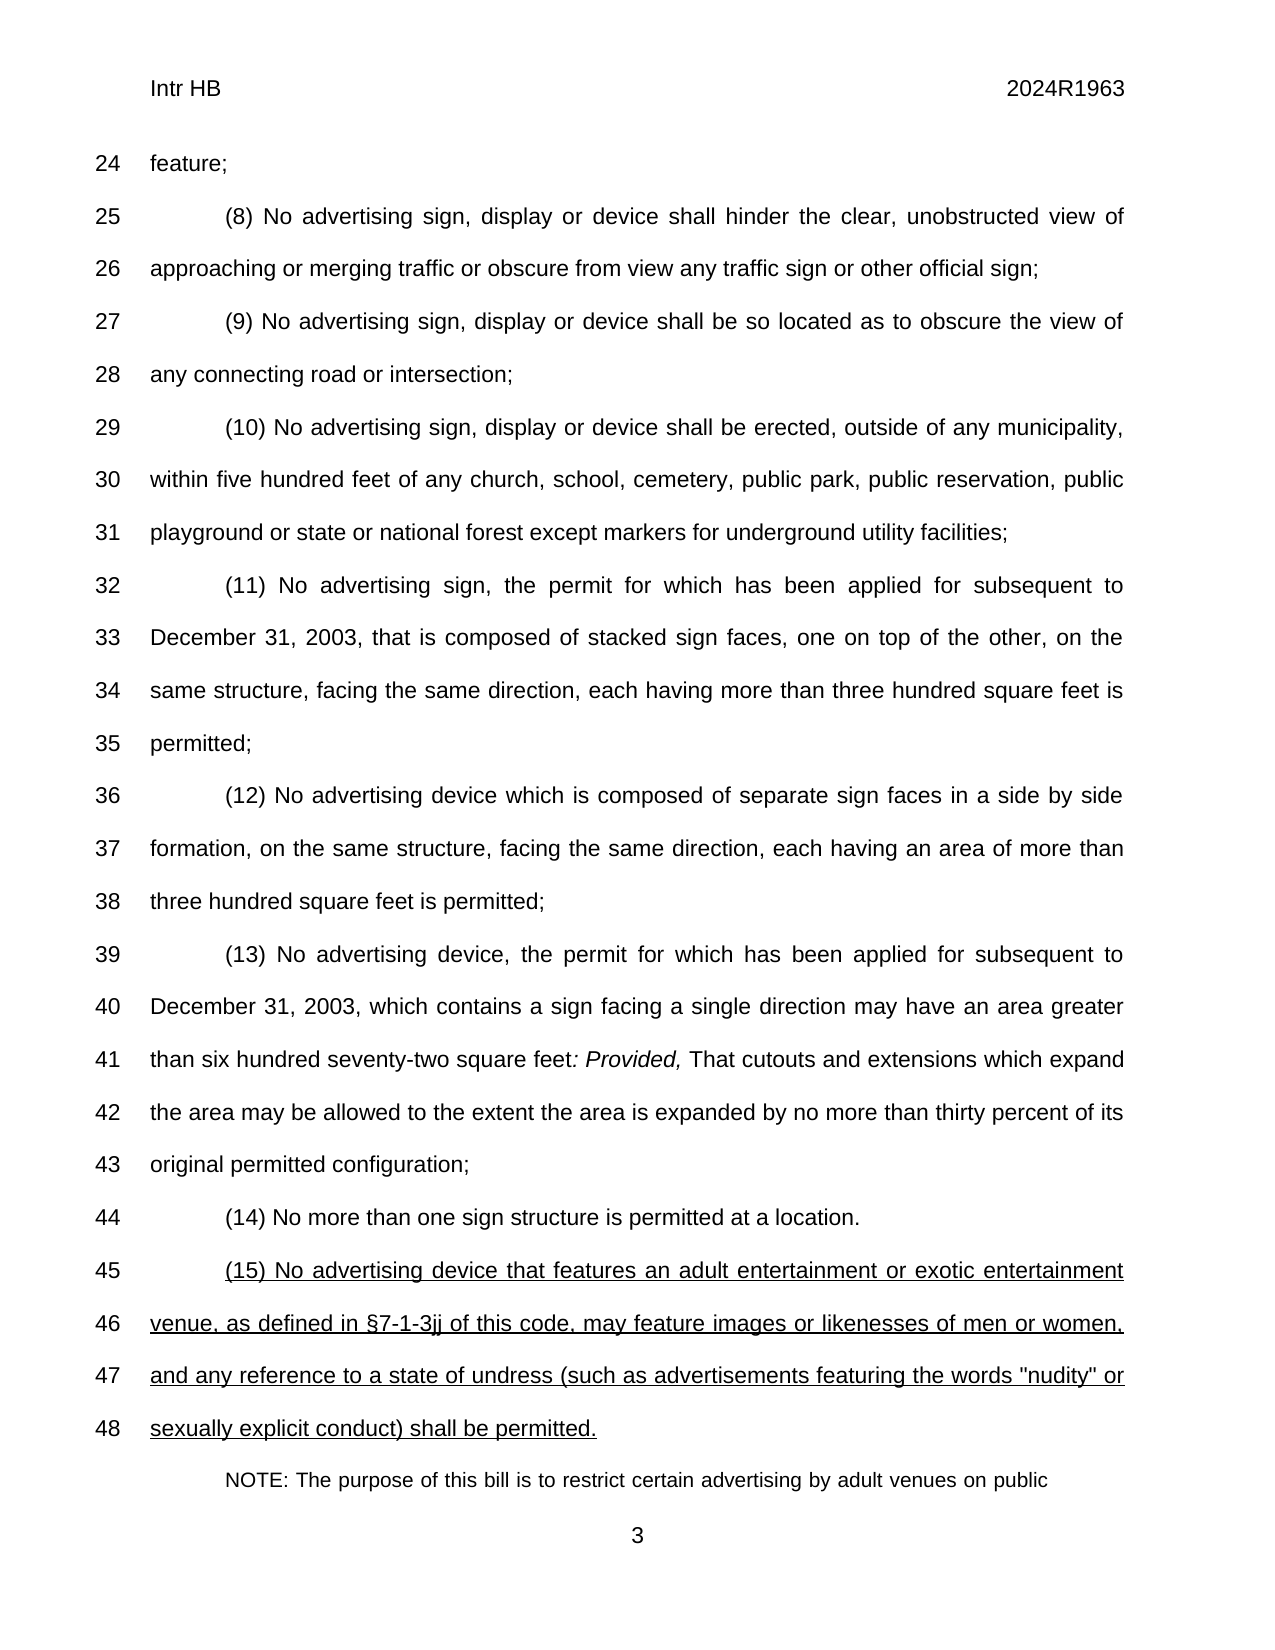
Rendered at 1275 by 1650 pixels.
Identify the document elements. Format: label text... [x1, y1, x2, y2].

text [150, 150, 1125, 176]
text (13) No advertising device, the permit for which has been applied for subsequent to December 31, 2003, which contains a sign facing a single direction may have an area greater than six hundred seventy-two square feet: Provided, That cutouts and extensions which expand the area may be allowed to the extent the area is expanded by no more than thirty percent of its original permitted configuration; [150, 941, 1125, 1178]
text (9) No advertising sign, display or device shall be so located as to obscure the view of any connecting road or intersection; [150, 308, 1125, 387]
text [225, 1468, 1050, 1492]
text (15) No advertising device that features an adult entertainment or exotic entertainment venue, as defined in §7-1-3jj of this code, may feature images or likenesses of men or women, and any reference to a state of undress (such as advertisements featuring the words "nudity" or sexually explicit conduct) shall be permitted. [150, 1257, 1125, 1385]
text (14) No more than one sign structure is permitted at a location. [150, 1204, 1125, 1231]
text (11) No advertising sign, the permit for which has been applied for subsequent to December 31, 2003, that is composed of stacked sign faces, one on top of the other, on the same structure, facing the same direction, each having more than three hundred square feet is permitted; [150, 572, 1125, 756]
text (8) No advertising sign, display or device shall hinder the clear, unobstructed view of approaching or merging traffic or obscure from view any traffic sign or other official sign; [150, 203, 1125, 282]
text (10) No advertising sign, display or device shall be erected, outside of any municipality, within five hundred feet of any church, school, cemetery, public park, public reservation, public playground or state or national forest except markers for underground utility facilities; [150, 413, 1125, 545]
text (15) No advertising device that features an adult entertainment or exotic entertainment venue, as defined in §7-1-3jj of this code, may feature images or likenesses of men or women, and any reference to a state of undress (such as advertisements featuring the words "nudity" or sexually explicit conduct) shall be permitted. [150, 1386, 1125, 1441]
text (12) No advertising device which is composed of separate sign faces in a side by side formation, on the same structure, facing the same direction, each having an area of more than three hundred square feet is permitted; [150, 782, 1125, 914]
